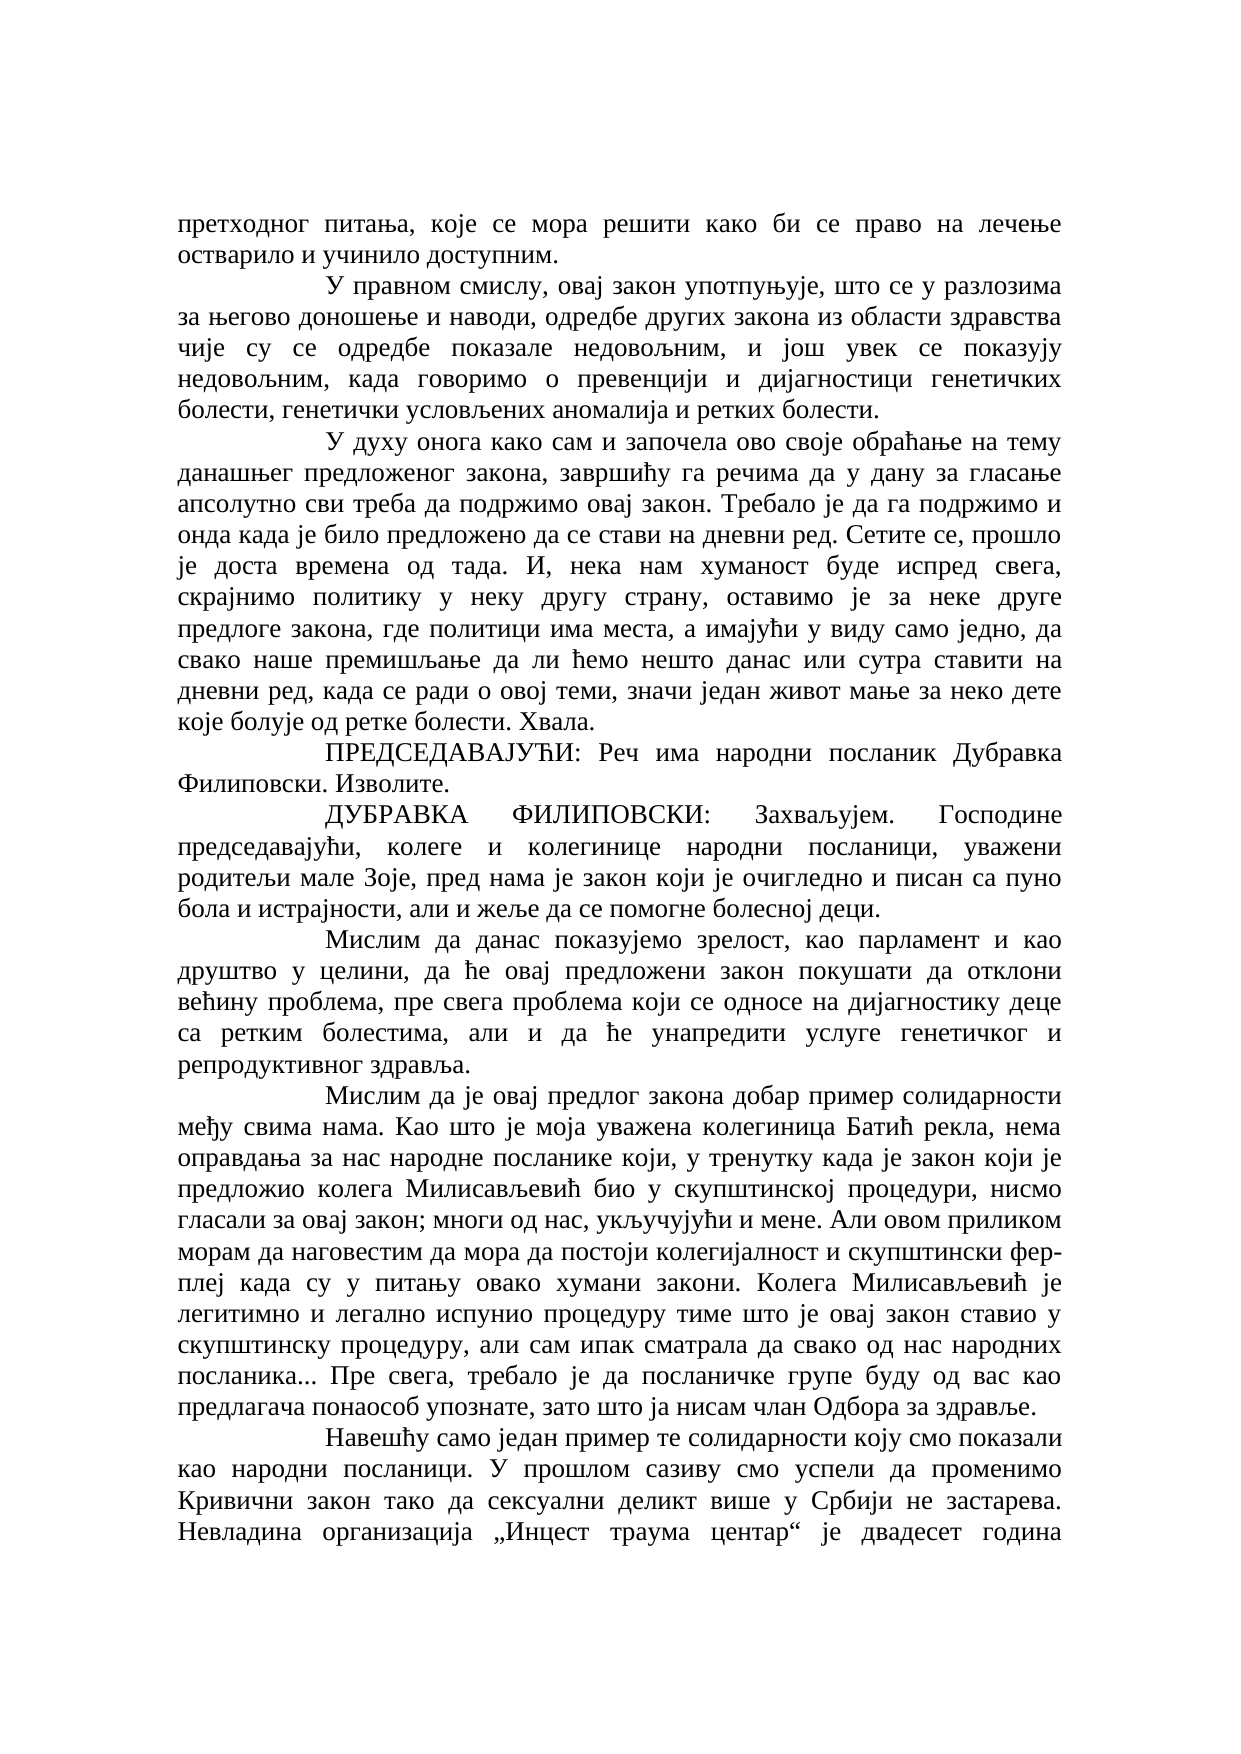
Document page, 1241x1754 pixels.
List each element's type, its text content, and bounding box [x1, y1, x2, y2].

text У правном смислу, овај закон употпуњује, што се у разлозима за његово доношење и наводи, одредбе других закона из области здравства чије су се одредбе показале недовољним, и још увек се показују недовољним, када говоримо о превенцији и дијагностици генетичких болести, генетички условљених аномалија и ретких болести. [177, 269, 1063, 425]
text ДУБРАВКА ФИЛИПОВСКИ: Захваљујем. Господине председавајући, колеге и колегинице народни посланици, уважени родитељи мале Зоје, пред нама је закон који је очигледно и писан са пуно бола и истрајности, али и жеље да се помогне болесној деци. [177, 798, 1063, 923]
text ПРЕДСЕДАВАЈУЋИ: Реч има народни посланик Дубравка Филиповски. Изволите. [177, 736, 1063, 798]
text Мислим да је овај предлог закона добар пример солидарности међу свима нама. Као што је моја уважена колегиница Батић рекла, нема оправдања за нас народне посланике који, у тренутку када је закон који је предложио колега Милисављевић био у скупштинској процедури, нисмо гласали за овај закон; многи од нас, укључујући и мене. Али овом приликом морам да наговестим да мора да постоји колегијалност и скупштински фер-плеј када су у питању овако хумани закони. Колега Милисављевић је легитимно и легално испунио процедуру тиме што је овај закон ставио у скупштинску процедуру, али сам ипак сматрала да свако од нас народних посланика... Пре свега, требало је да посланичке групе буду од вас као предлагача понаособ упознате, зато што ја нисам члан Одбора за здравље. [177, 1079, 1063, 1421]
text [177, 207, 1063, 269]
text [177, 1421, 1063, 1546]
text Мислим да данас показујемо зрелост, као парламент и као друштво у целини, да ће овај предложени закон покушати да отклони већину проблема, пре свега проблема који се односе на дијагностику деце са ретким болестима, али и да ће унапредити услуге генетичког и репродуктивног здравља. [177, 923, 1063, 1079]
text У духу онога како сам и започела ово своје обраћање на тему данашњег предложеног закона, завршићу га речима да у дану за гласање апсолутно сви треба да подржимо овај закон. Требало је да га подржимо и онда када је било предложено да се стави на дневни ред. Сетите се, прошло је доста времена од тада. И, нека нам хуманост буде испред свега, скрајнимо политику у неку другу страну, оставимо је за неке друге предлоге закона, где политици има места, а имајући у виду само једно, да свако наше премишљање да ли ћемо нешто данас или сутра ставити на дневни ред, када се ради о овој теми, значи један живот мање за неко дете које болује од ретке болести. Хвала. [177, 425, 1063, 736]
